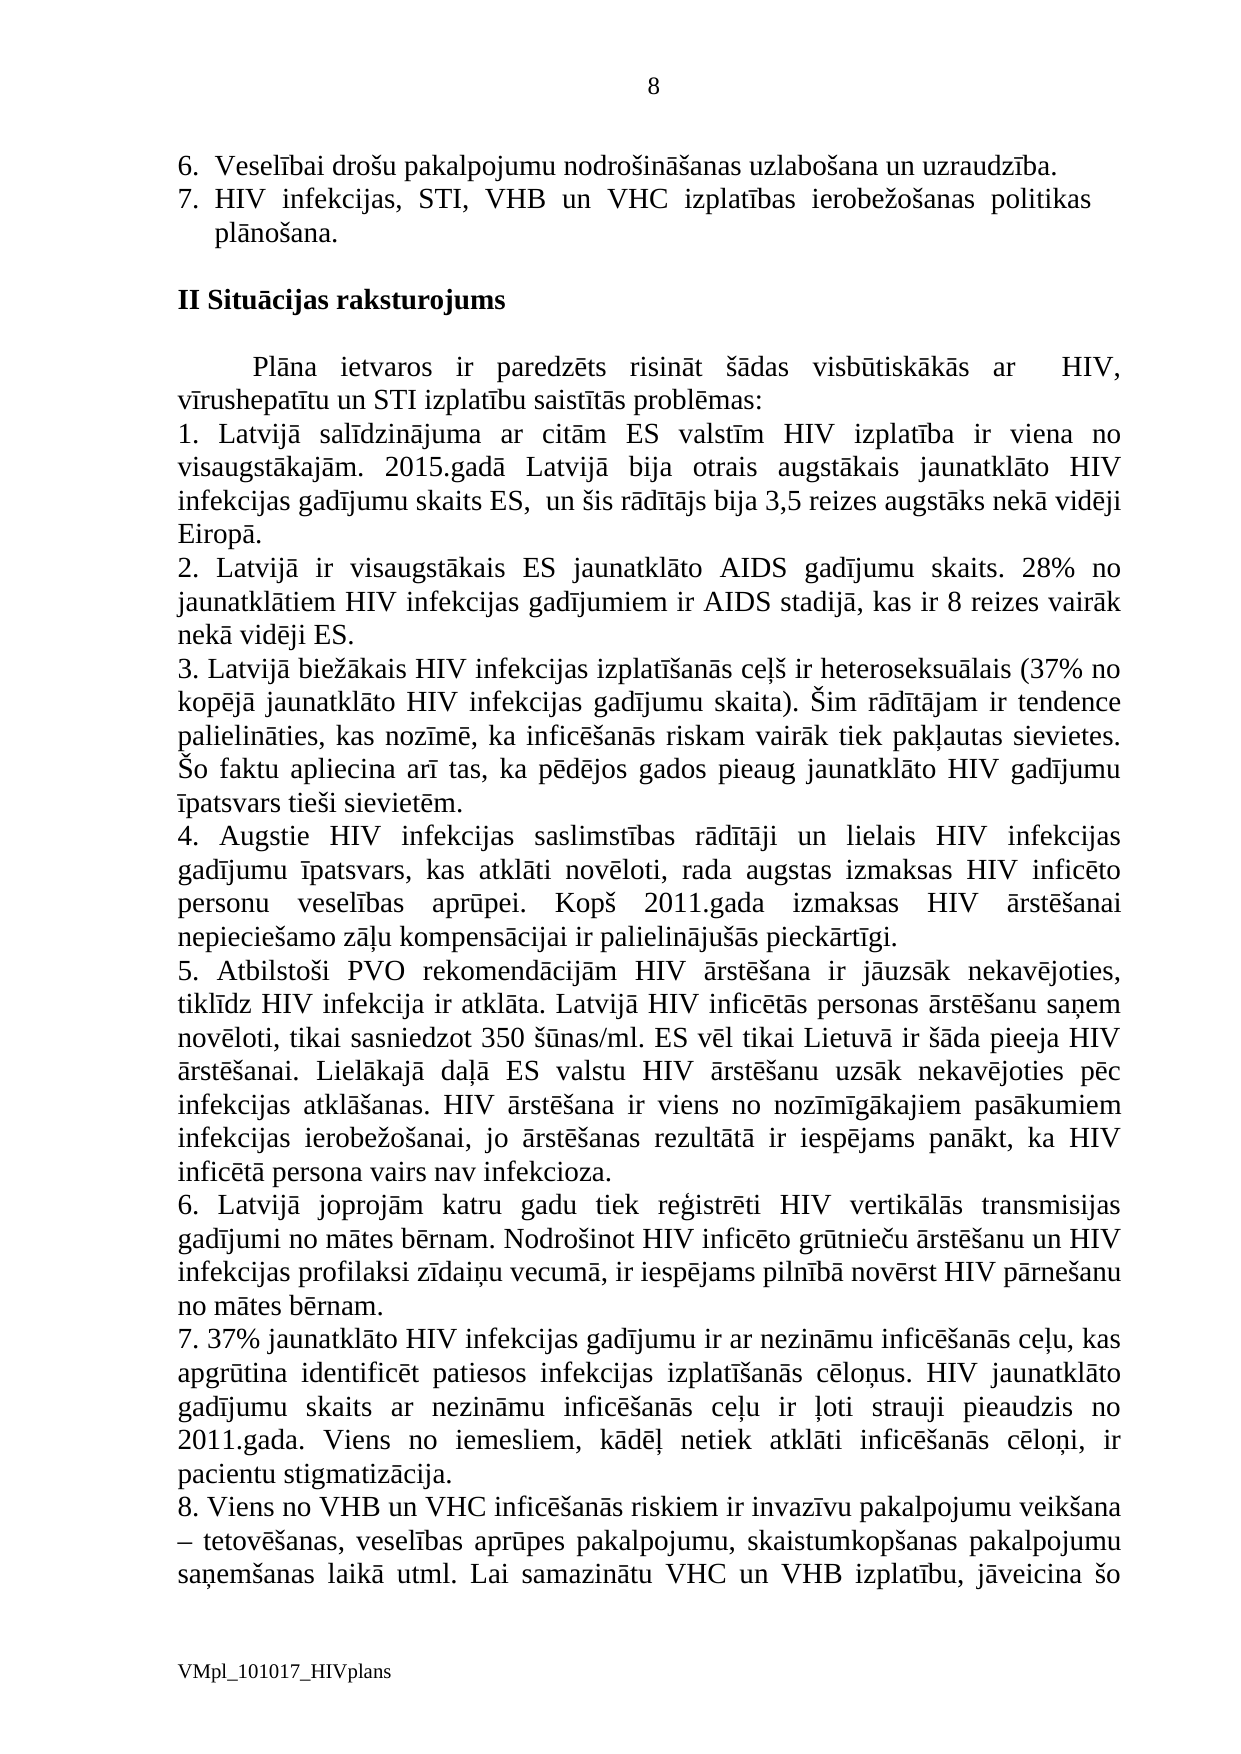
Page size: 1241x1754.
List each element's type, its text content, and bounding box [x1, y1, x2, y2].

text 3. Latvijā biežākais HIV infekcijas izplatīšanās ceļš ir heteroseksuālais (37% no kopējā jaunatklāto HIV infekcijas gadījumu skaita). Šim rādītājam ir tendence palielināties, kas nozīmē, ka inficēšanās riskam vairāk tiek pakļautas sievietes. Šo faktu apliecina arī tas, ka pēdējos gados pieaug jaunatklāto HIV gadījumu īpatsvars tieši sievietēm. [177, 651, 1122, 818]
list HIV infekcijas, STI, VHB un VHC izplatības ierobežošanas politikas plānošana. [177, 181, 1092, 248]
text 5. Atbilstoši PVO rekomendācijām HIV ārstēšana ir jāuzsāk nekavējoties, tiklīdz HIV infekcija ir atklāta. Latvijā HIV inficētās personas ārstēšanu saņem novēloti, tikai sasniedzot 350 šūnas/ml. ES vēl tikai Lietuvā ir šāda pieeja HIV ārstēšanai. Lielākajā daļā ES valstu HIV ārstēšanu uzsāk nekavējoties pēc infekcijas atklāšanas. HIV ārstēšana ir viens no nozīmīgākajiem pasākumiem infekcijas ierobežošanai, jo ārstēšanas rezultātā ir iespējams panākt, ka HIV inficētā persona vairs nav infekcioza. [177, 953, 1122, 1187]
text Plāna ietvaros ir paredzēts risināt šādas visbūtiskākās ar HIV, vīrushepatītu un STI izplatību saistītās problēmas: [177, 349, 1122, 416]
text 7. 37% jaunatklāto HIV infekcijas gadījumu ir ar nezināmu inficēšanās ceļu, kas apgrūtina identificēt patiesos infekcijas izplatīšanās cēloņus. HIV jaunatklāto gadījumu skaits ar nezināmu inficēšanās ceļu ir ļoti strauji pieaudzis no 2011.gada. Viens no iemesliem, kādēļ netiek atklāti inficēšanās cēloņi, ir pacientu stigmatizācija. [177, 1322, 1122, 1489]
text 4. Augstie HIV infekcijas saslimstības rādītāji un lielais HIV infekcijas gadījumu īpatsvars, kas atklāti novēloti, rada augstas izmaksas HIV inficēto personu veselības aprūpei. Kopš 2011.gada izmaksas HIV ārstēšanai nepieciešamo zāļu kompensācijai ir palielinājušās pieckārtīgi. [177, 818, 1122, 953]
list Veselībai drošu pakalpojumu nodrošināšanas uzlabošana un uzraudzība. [177, 148, 1092, 181]
subtitle II Situācijas raksturojums [177, 282, 1122, 315]
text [177, 1489, 1122, 1590]
text 6. Latvijā joprojām katru gadu tiek reģistrēti HIV vertikālās transmisijas gadījumi no mātes bērnam. Nodrošinot HIV inficēto grūtnieču ārstēšanu un HIV infekcijas profilaksi zīdaiņu vecumā, ir iespējams pilnībā novērst HIV pārnešanu no mātes bērnam. [177, 1187, 1122, 1322]
text 1. Latvijā salīdzinājuma ar citām ES valstīm HIV izplatība ir viena no visaugstākajām. 2015.gadā Latvijā bija otrais augstākais jaunatklāto HIV infekcijas gadījumu skaits ES, un šis rādītājs bija 3,5 reizes augstāks nekā vidēji Eiropā. [177, 416, 1122, 550]
text 2. Latvijā ir visaugstākais ES jaunatklāto AIDS gadījumu skaits. 28% no jaunatklātiem HIV infekcijas gadījumiem ir AIDS stadijā, kas ir 8 reizes vairāk nekā vidēji ES. [177, 550, 1122, 651]
